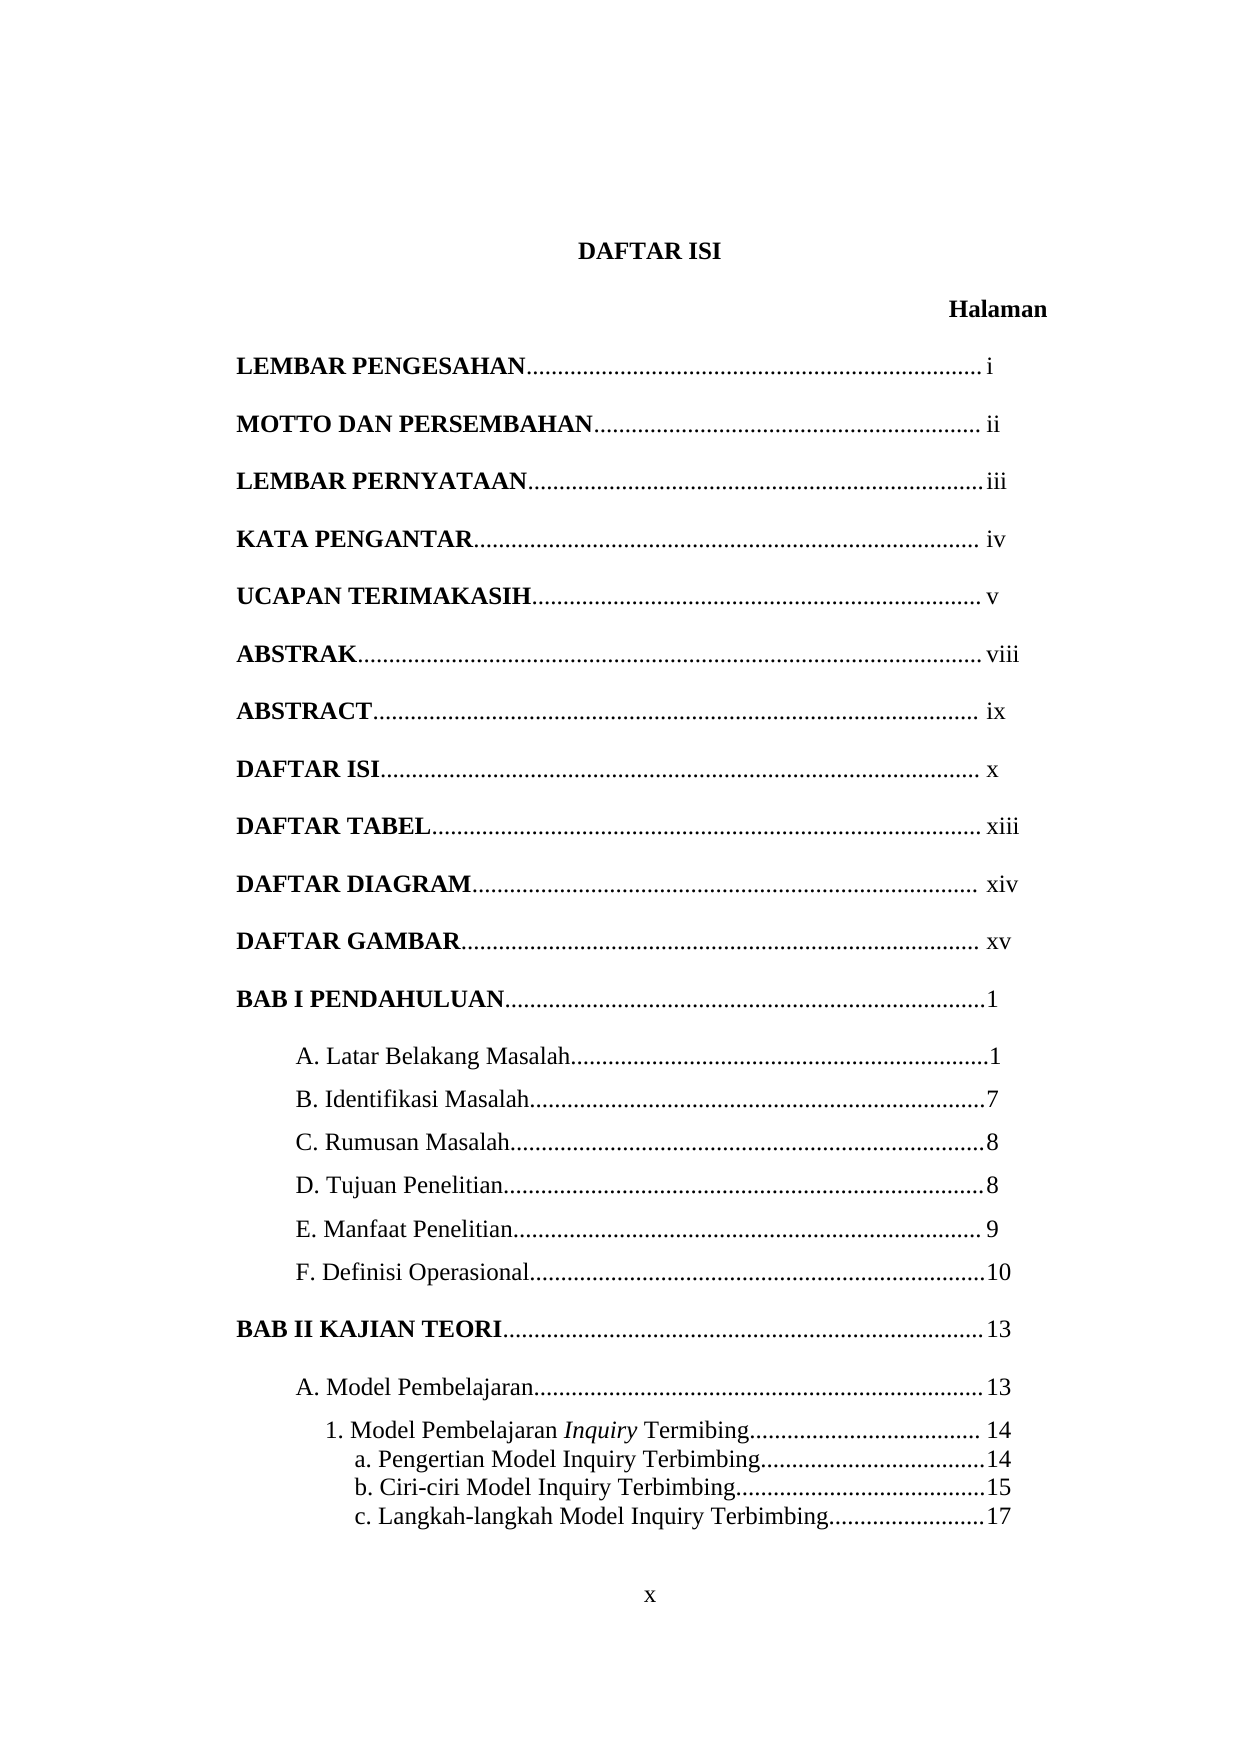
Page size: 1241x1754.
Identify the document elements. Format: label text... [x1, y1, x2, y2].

text LEMBAR PENGESAHAN......................................................................... i [236, 351, 1063, 380]
text BAB II KAJIAN TEORI............................................................................. 13 [236, 1314, 1063, 1343]
text KATA PENGANTAR................................................................................. iv [236, 524, 1063, 552]
text BAB I PENDAHULUAN............................................................................. 1 [236, 984, 1063, 1012]
text B. Identifikasi Masalah......................................................................... 7 [295, 1084, 1063, 1113]
text UCAPAN TERIMAKASIH........................................................................ v [236, 581, 1063, 610]
text ABSTRACT................................................................................................. ix [236, 696, 1063, 725]
text LEMBAR PERNYATAAN......................................................................... iii [236, 466, 1063, 495]
text MOTTO DAN PERSEMBAHAN.............................................................. ii [236, 409, 1063, 437]
text A. Model Pembelajaran........................................................................ 13 [295, 1372, 1063, 1401]
text DAFTAR ISI................................................................................................ x [236, 754, 1063, 782]
text 1. Model Pembelajaran Inquiry Termibing..................................... 14 [325, 1415, 1063, 1444]
text b. Ciri-ciri Model Inquiry Terbimbing........................................ 15 [340, 1472, 1063, 1501]
text a. Pengertian Model Inquiry Terbimbing.................................... 14 [340, 1444, 1063, 1472]
text A. Latar Belakang Masalah...................................................................1 [295, 1041, 1063, 1070]
text ABSTRAK.................................................................................................... viii [236, 639, 1063, 667]
text D. Tujuan Penelitian............................................................................. 8 [295, 1171, 1063, 1199]
text E. Manfaat Penelitian........................................................................... 9 [295, 1214, 1063, 1242]
text DAFTAR DIAGRAM................................................................................. xiv [236, 869, 1063, 897]
text DAFTAR TABEL........................................................................................ xiii [236, 811, 1063, 840]
text Halaman [236, 294, 1063, 322]
text DAFTAR GAMBAR................................................................................... xv [236, 926, 1063, 955]
text C. Rumusan Masalah............................................................................ 8 [295, 1127, 1063, 1156]
text DAFTAR ISI [236, 236, 1063, 265]
text F. Definisi Operasional......................................................................... 10 [295, 1257, 1063, 1286]
text c. Langkah-langkah Model Inquiry Terbimbing......................... 17 [340, 1501, 1063, 1530]
